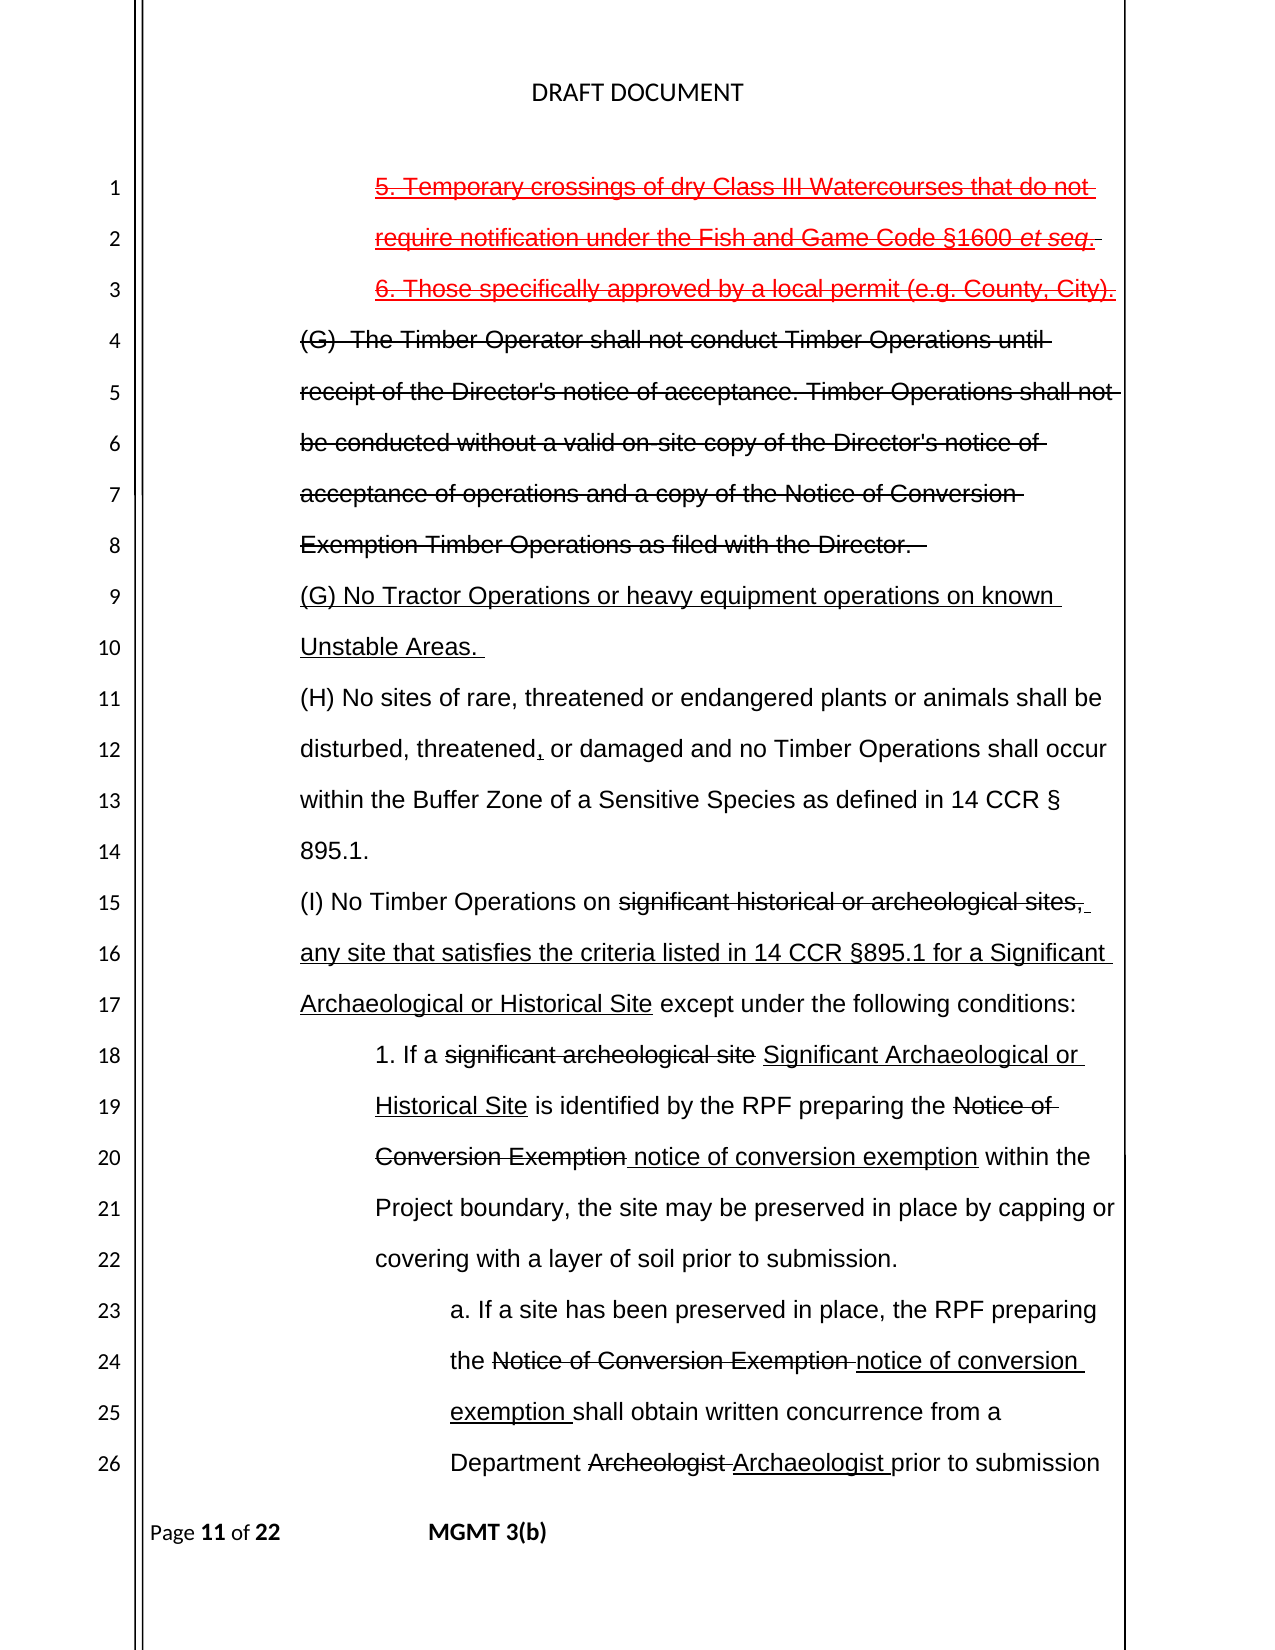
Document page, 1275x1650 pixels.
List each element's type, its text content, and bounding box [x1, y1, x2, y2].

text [450, 1273, 1125, 1477]
text (G) No Tractor Operations or heavy equipment operations on known Unstable Areas. [300, 558, 1125, 660]
text (H) No sites of rare, threatened or endangered plants or animals shall be disturbed, threatened, or damaged and no Timber Operations shall occur within the Buffer Zone of a Sensitive Species as defined in 14 CCR § 895.1. [300, 660, 1125, 864]
text (G) The Timber Operator shall not conduct Timber Operations until receipt of the Director's notice of acceptance. Timber Operations shall not be conducted without a valid on-site copy of the Director's notice of acceptance of operations and a copy of the Notice of Conversion Exemption Timber Operations as filed with the Director. [300, 303, 1125, 558]
text 1. If a significant archeological site Significant Archaeological or Historical Site is identified by the RPF preparing the Notice of Conversion Exemption notice of conversion exemption within the Project boundary, the site may be preserved in place by capping or covering with a layer of soil prior to submission. [375, 1018, 1125, 1273]
text (I) No Timber Operations on significant historical or archeological sites, any site that satisfies the criteria listed in 14 CCR §895.1 for a Significant Archaeological or Historical Site except under the following conditions: [300, 864, 1125, 1018]
text 6. Those specifically approved by a local permit (e.g. County, City). [375, 252, 1125, 303]
text 5. Temporary crossings of dry Class III Watercourses that do not require notification under the Fish and Game Code §1600 et seq. [375, 150, 1125, 252]
